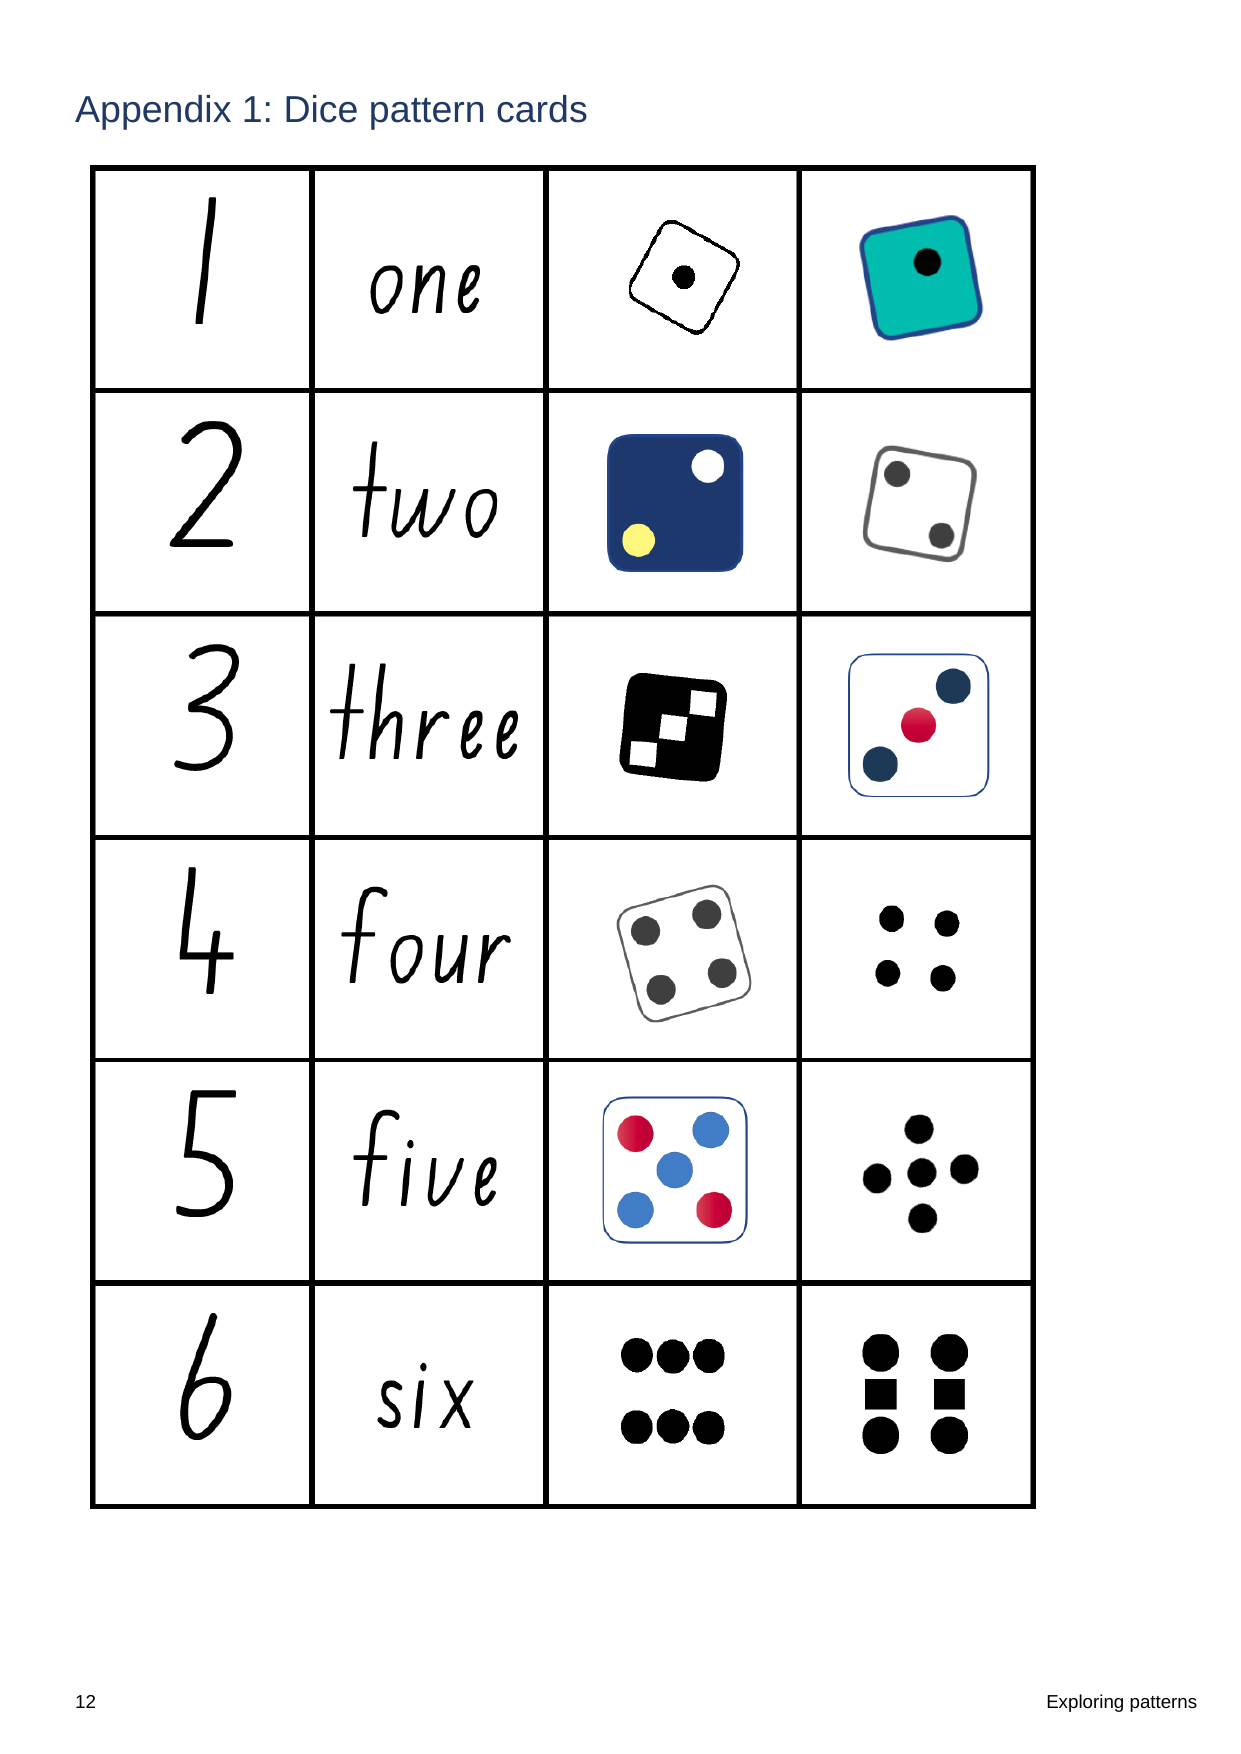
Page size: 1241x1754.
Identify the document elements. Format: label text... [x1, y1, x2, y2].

picture [75, 149, 1051, 1529]
subtitle Appendix 1: Dice pattern cards [75, 87, 1165, 131]
